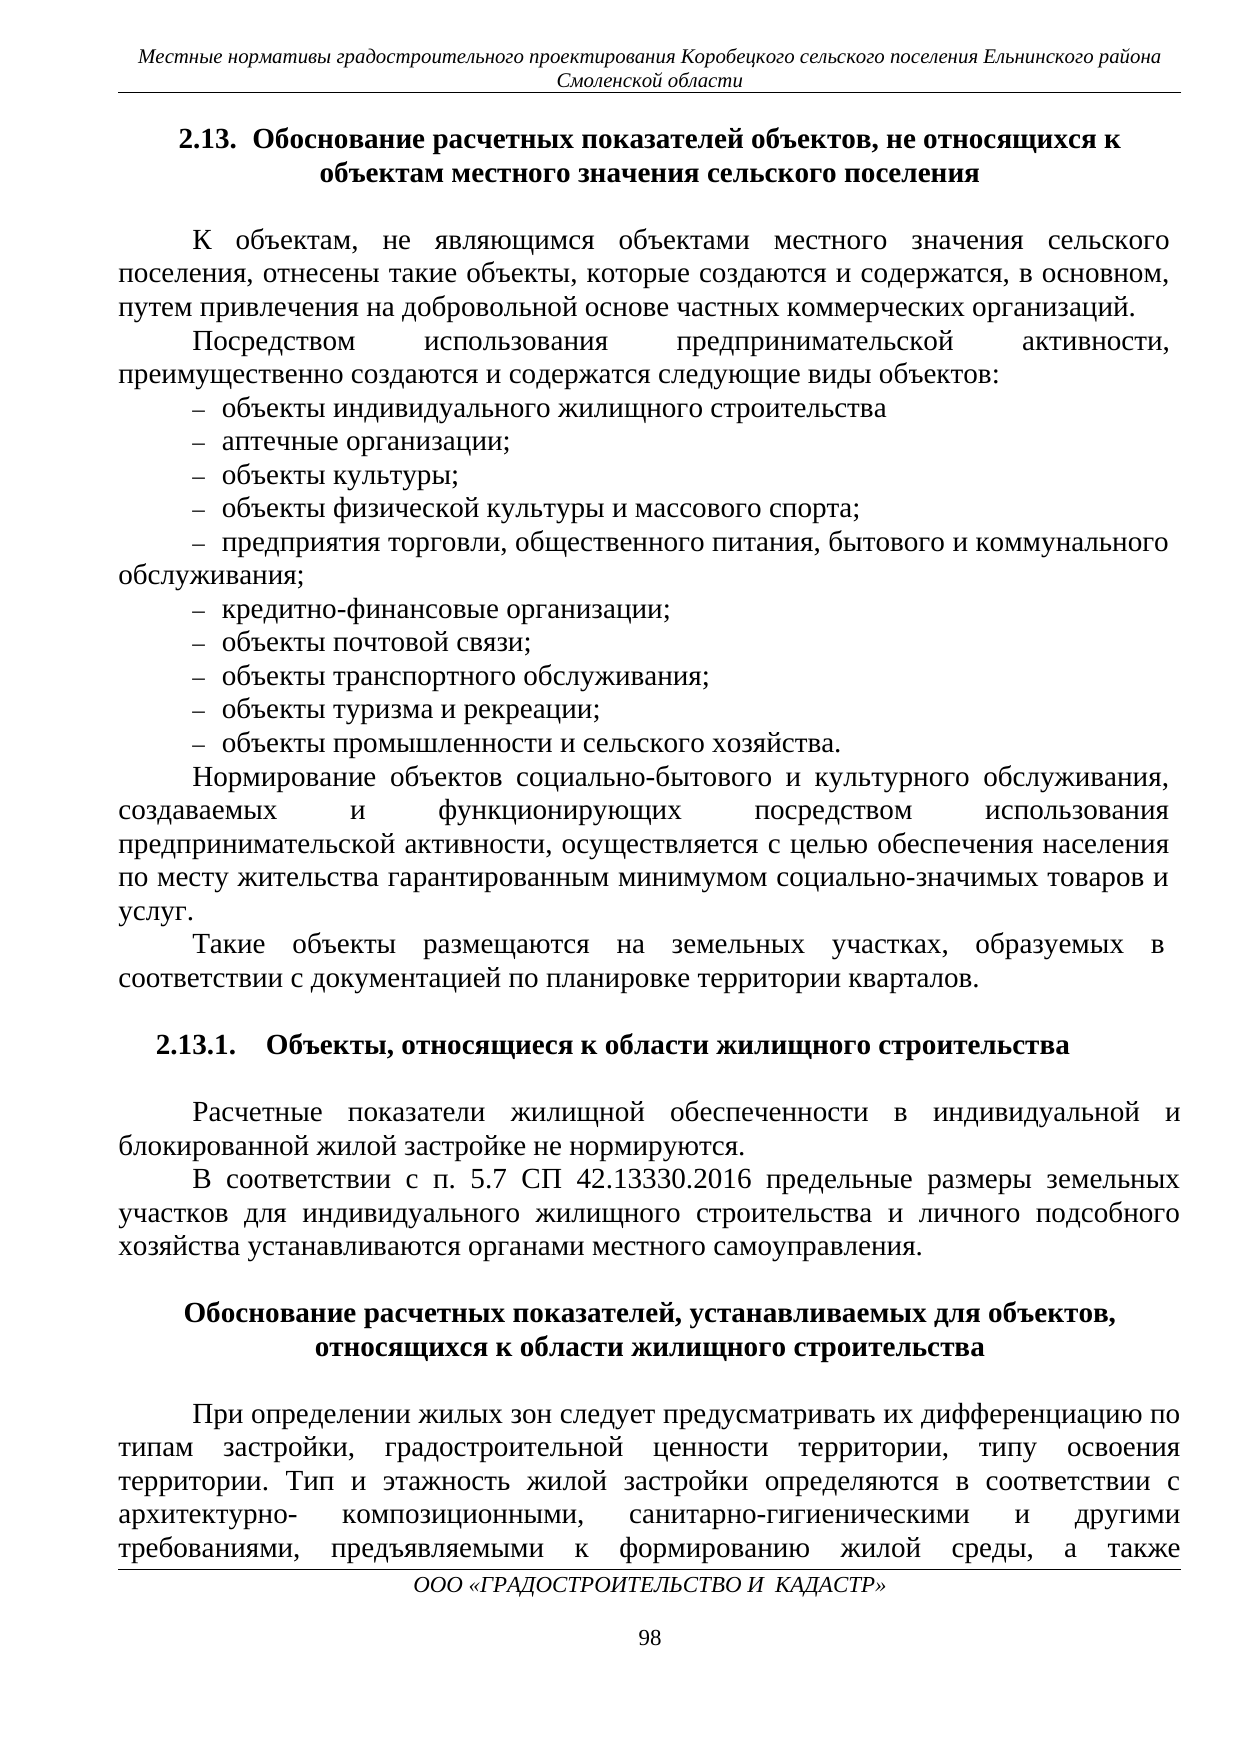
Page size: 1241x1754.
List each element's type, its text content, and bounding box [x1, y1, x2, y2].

list объекты промышленности и сельского хозяйства. [118, 725, 1181, 759]
list объекты индивидуального жилищного строительства [118, 390, 1181, 423]
list объекты физической культуры и массового спорта; [118, 490, 1181, 524]
list объекты транспортного обслуживания; [118, 658, 1181, 692]
list объекты культуры; [118, 457, 1181, 490]
list аптечные организации; [118, 423, 1181, 457]
list предприятия торговли, общественного питания, бытового и коммунального обслуживания; [118, 524, 1169, 591]
text Посредством использования предпринимательской активности, преимущественно создаются и содержатся следующие виды объектов: [118, 323, 1170, 390]
list объекты почтовой связи; [118, 624, 1181, 658]
text В соответствии с п. 5.7 СП 42.13330.2016 предельные размеры земельных участков для индивидуального жилищного строительства и личного подсобного хозяйства устанавливаются органами местного самоуправления. [118, 1161, 1181, 1262]
subtitle Объекты, относящиеся к области жилищного строительства [156, 1027, 1181, 1061]
text Такие объекты размещаются на земельных участках, образуемых в соответствии с документацией по планировке территории кварталов. [118, 926, 1165, 993]
list кредитно-финансовые организации; [118, 591, 1181, 624]
text Расчетные показатели жилищной обеспеченности в индивидуальной и блокированной жилой застройке не нормируются. [118, 1094, 1181, 1161]
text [118, 1396, 1181, 1564]
text К объектам, не являющимся объектами местного значения сельского поселения, отнесены такие объекты, которые создаются и содержатся, в основном, путем привлечения на добровольной основе частных коммерческих организаций. [118, 222, 1170, 323]
list объекты туризма и рекреации; [118, 692, 1181, 725]
text Обоснование расчетных показателей, устанавливаемых для объектов, относящихся к области жилищного строительства [118, 1295, 1181, 1362]
text Нормирование объектов социально-бытового и культурного обслуживания, создаваемых и функционирующих посредством использования предпринимательской активности, осуществляется с целью обеспечения населения по месту жительства гарантированным минимумом социально-значимых товаров и услуг. [118, 759, 1170, 926]
subtitle Обоснование расчетных показателей объектов, не относящихся к объектам местного значения сельского поселения [118, 121, 1181, 188]
